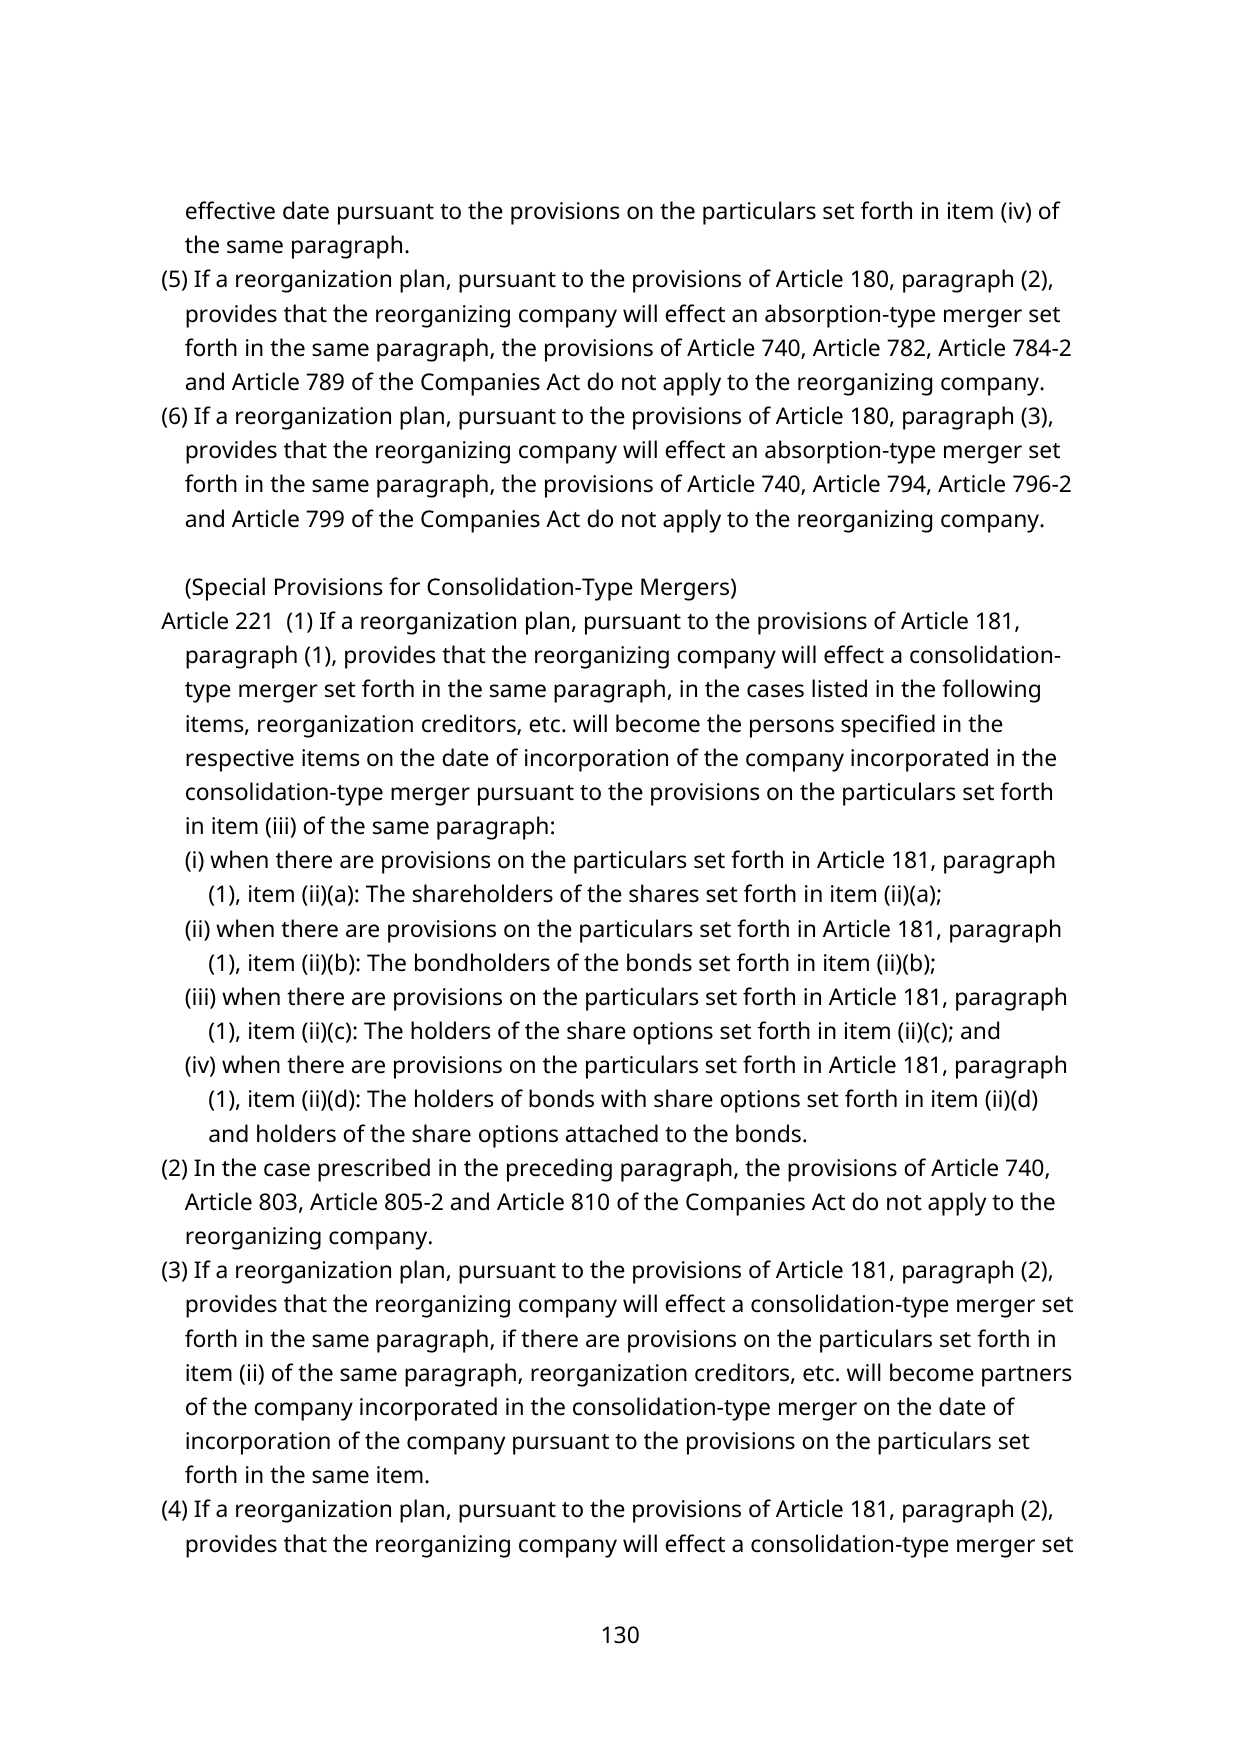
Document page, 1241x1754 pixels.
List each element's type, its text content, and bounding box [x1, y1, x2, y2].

text (5) If a reorganization plan, pursuant to the provisions of Article 180, paragraph (2), provides that the reorganizing company will effect an absorption-type merger set forth in the same paragraph, the provisions of Article 740, Article 782, Article 784-2 and Article 789 of the Companies Act do not apply to the reorganizing company. [161, 262, 1079, 399]
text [161, 194, 1079, 262]
text (2) In the case prescribed in the preceding paragraph, the provisions of Article 740, Article 803, Article 805-2 and Article 810 of the Companies Act do not apply to the reorganizing company. [161, 1150, 1079, 1253]
text (6) If a reorganization plan, pursuant to the provisions of Article 180, paragraph (3), provides that the reorganizing company will effect an absorption-type merger set forth in the same paragraph, the provisions of Article 740, Article 794, Article 796-2 and Article 799 of the Companies Act do not apply to the reorganizing company. [161, 399, 1079, 535]
text (iv) when there are provisions on the particulars set forth in Article 181, paragraph (1), item (ii)(d): The holders of bonds with share options set forth in item (ii)(d) and holders of the share options attached to the bonds. [184, 1048, 1079, 1150]
text (ii) when there are provisions on the particulars set forth in Article 181, paragraph (1), item (ii)(b): The bondholders of the bonds set forth in item (ii)(b); [184, 911, 1079, 979]
text (3) If a reorganization plan, pursuant to the provisions of Article 181, paragraph (2), provides that the reorganizing company will effect a consolidation-type merger set forth in the same paragraph, if there are provisions on the particulars set forth in item (ii) of the same paragraph, reorganization creditors, etc. will become partners of the company incorporated in the consolidation-type merger on the date of incorporation of the company pursuant to the provisions on the particulars set forth in the same item. [161, 1253, 1079, 1492]
text (iii) when there are provisions on the particulars set forth in Article 181, paragraph (1), item (ii)(c): The holders of the share options set forth in item (ii)(c); and [184, 979, 1079, 1048]
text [161, 1492, 1079, 1560]
text (i) when there are provisions on the particulars set forth in Article 181, paragraph (1), item (ii)(a): The shareholders of the shares set forth in item (ii)(a); [184, 843, 1079, 911]
text Article 221 (1) If a reorganization plan, pursuant to the provisions of Article 181, paragraph (1), provides that the reorganizing company will effect a consolidation-type merger set forth in the same paragraph, in the cases listed in the following items, reorganization creditors, etc. will become the persons specified in the respective items on the date of incorporation of the company incorporated in the consolidation-type merger pursuant to the provisions on the particulars set forth in item (iii) of the same paragraph: [161, 604, 1079, 843]
text (Special Provisions for Consolidation-Type Mergers) [184, 569, 1079, 604]
